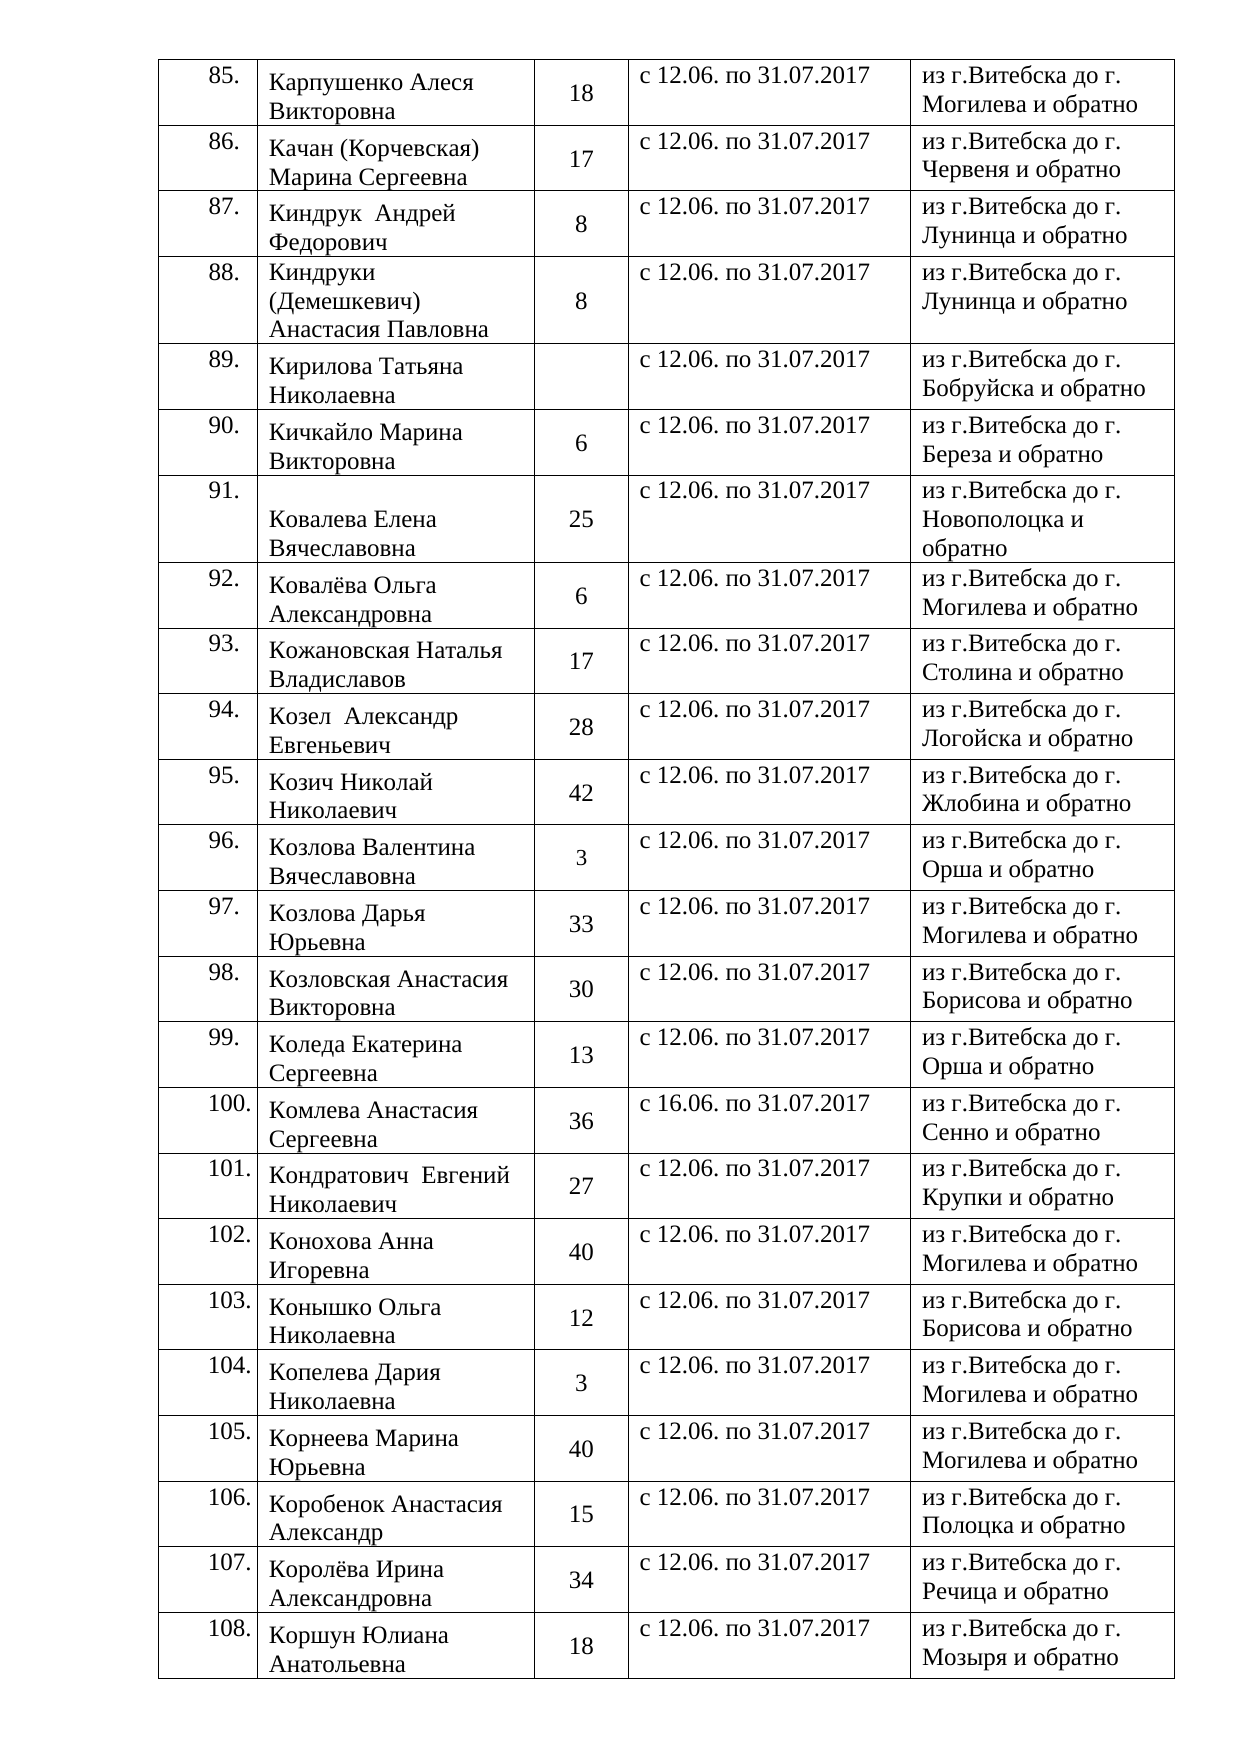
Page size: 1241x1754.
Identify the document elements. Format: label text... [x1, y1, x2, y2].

table_cell из г.Витебска до г. Орша и обратно [911, 825, 1174, 890]
table_cell Кондратович Евгений Николаевич [258, 1154, 534, 1218]
table_cell из г.Витебска до г. Столина и обратно [911, 629, 1174, 693]
table_cell с 12.06. по 31.07.2017 [629, 476, 910, 562]
table_cell 28 [535, 694, 628, 759]
table_cell из г.Витебска до г. Червеня и обратно [911, 126, 1174, 190]
table_cell Карпушенко Алеся Викторовна [258, 60, 534, 125]
table_cell 34 [535, 1547, 628, 1612]
table_cell Ковалева Елена Вячеславовна [258, 476, 534, 562]
table_cell [159, 410, 257, 474]
table_cell 36 [535, 1088, 628, 1152]
table_cell Коршун Юлиана Анатольевна [258, 1613, 534, 1677]
table_cell с 12.06. по 31.07.2017 [629, 344, 910, 409]
table_cell Коледа Екатерина Сергеевна [258, 1022, 534, 1087]
table_cell с 12.06. по 31.07.2017 [629, 1219, 910, 1284]
table_cell с 12.06. по 31.07.2017 [629, 1482, 910, 1546]
table_cell 8 [535, 191, 628, 256]
table_cell [159, 1088, 257, 1152]
table_cell Конышко Ольга Николаевна [258, 1285, 534, 1349]
table_cell из г.Витебска до г. Речица и обратно [911, 1547, 1174, 1612]
table_cell [159, 476, 257, 562]
table_cell с 12.06. по 31.07.2017 [629, 760, 910, 824]
table_cell Козлова Дарья Юрьевна [258, 891, 534, 956]
table_cell [159, 1416, 257, 1481]
table_cell 40 [535, 1219, 628, 1284]
table_cell с 12.06. по 31.07.2017 [629, 825, 910, 890]
table_cell с 12.06. по 31.07.2017 [629, 1416, 910, 1481]
table_cell [159, 957, 257, 1021]
table_cell с 12.06. по 31.07.2017 [629, 191, 910, 256]
table_cell Королёва Ирина Александровна [258, 1547, 534, 1612]
table_cell Копелева Дария Николаевна [258, 1350, 534, 1415]
table_cell из г.Витебска до г. Лунинца и обратно [911, 191, 1174, 256]
table_cell из г.Витебска до г. Орша и обратно [911, 1022, 1174, 1087]
table_cell [159, 60, 257, 125]
table_cell Кирилова Татьяна Николаевна [258, 344, 534, 409]
table_cell 18 [535, 1613, 628, 1677]
table_cell 33 [535, 891, 628, 956]
table_cell 17 [535, 629, 628, 693]
table_cell 15 [535, 1482, 628, 1546]
table_cell из г.Витебска до г. Крупки и обратно [911, 1154, 1174, 1218]
table_cell 6 [535, 410, 628, 474]
table_cell Ковалёва Ольга Александровна [258, 563, 534, 627]
table_cell с 12.06. по 31.07.2017 [629, 694, 910, 759]
table_cell с 12.06. по 31.07.2017 [629, 1154, 910, 1218]
table_cell [535, 344, 628, 409]
table_cell 13 [535, 1022, 628, 1087]
table_cell из г.Витебска до г. Береза и обратно [911, 410, 1174, 474]
table_cell из г.Витебска до г. Могилева и обратно [911, 891, 1174, 956]
table_cell с 12.06. по 31.07.2017 [629, 957, 910, 1021]
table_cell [629, 126, 910, 190]
table_cell [159, 1219, 257, 1284]
table_cell с 12.06. по 31.07.2017 [629, 1547, 910, 1612]
table_cell 8 [535, 257, 628, 343]
table_cell из г.Витебска до г. Могилева и обратно [911, 1350, 1174, 1415]
table_cell 17 [535, 126, 628, 190]
table_cell Киндрук Андрей Федорович [258, 191, 534, 256]
table_cell [159, 694, 257, 759]
table_cell Козел Александр Евгеньевич [258, 694, 534, 759]
table_cell Кичкайло Марина Викторовна [258, 410, 534, 474]
table_cell 42 [535, 760, 628, 824]
table_cell 27 [535, 1154, 628, 1218]
table_cell [159, 825, 257, 890]
table_cell с 12.06. по 31.07.2017 [629, 563, 910, 627]
table_cell из г.Витебска до г. Лунинца и обратно [911, 257, 1174, 343]
table_cell с 12.06. по 31.07.2017 [629, 1022, 910, 1087]
table_cell с 12.06. по 31.07.2017 [629, 629, 910, 693]
table_cell [159, 629, 257, 693]
table_cell 18 [535, 60, 628, 125]
table_cell 3 [535, 1350, 628, 1415]
table_cell [159, 1022, 257, 1087]
table_cell из г.Витебска до г. Мозыря и обратно [911, 1613, 1174, 1677]
table_cell Киндруки (Демешкевич) Анастасия Павловна [258, 257, 534, 343]
table_cell [159, 1613, 257, 1677]
table_cell Коробенок Анастасия Александр [258, 1482, 534, 1546]
table_cell Качан (Корчевская) Марина Сергеевна [258, 126, 534, 190]
table_cell [159, 126, 257, 190]
table_cell [159, 191, 257, 256]
table_cell из г.Витебска до г. Бобруйска и обратно [911, 344, 1174, 409]
table_cell 3 [535, 825, 628, 890]
table_cell Корнеева Марина Юрьевна [258, 1416, 534, 1481]
table_cell Комлева Анастасия Сергеевна [258, 1088, 534, 1152]
table_cell из г.Витебска до г. Логойска и обратно [911, 694, 1174, 759]
table_cell с 12.06. по 31.07.2017 [629, 257, 910, 343]
table_cell из г.Витебска до г. Полоцка и обратно [911, 1482, 1174, 1546]
table_cell из г.Витебска до г. Жлобина и обратно [911, 760, 1174, 824]
table_cell из г.Витебска до г. Новополоцка и обратно [911, 476, 1174, 562]
table_cell Конохова Анна Игоревна [258, 1219, 534, 1284]
table_cell [159, 760, 257, 824]
table_cell из г.Витебска до г. Могилева и обратно [911, 1219, 1174, 1284]
table_cell 25 [535, 476, 628, 562]
table_cell [159, 1547, 257, 1612]
table_cell [159, 1350, 257, 1415]
table_cell [159, 1482, 257, 1546]
table_cell 12 [535, 1285, 628, 1349]
table_cell [159, 1285, 257, 1349]
table_cell с 12.06. по 31.07.2017 [629, 891, 910, 956]
table_cell [159, 891, 257, 956]
table_cell с 12.06. по 31.07.2017 [629, 1285, 910, 1349]
table_cell с 12.06. по 31.07.2017 [629, 1350, 910, 1415]
table_cell 6 [535, 563, 628, 627]
table_cell из г.Витебска до г. Могилева и обратно [911, 1416, 1174, 1481]
table_cell из г.Витебска до г. Сенно и обратно [911, 1088, 1174, 1152]
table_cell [629, 1613, 910, 1677]
table_cell с 12.06. по 31.07.2017 [629, 410, 910, 474]
table_cell Козловская Анастасия Викторовна [258, 957, 534, 1021]
table_cell из г.Витебска до г. Борисова и обратно [911, 1285, 1174, 1349]
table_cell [911, 60, 1174, 125]
table_cell из г.Витебска до г. Борисова и обратно [911, 957, 1174, 1021]
table_cell Козлова Валентина Вячеславовна [258, 825, 534, 890]
table_cell [159, 1154, 257, 1218]
table_cell Козич Николай Николаевич [258, 760, 534, 824]
table_cell с 16.06. по 31.07.2017 [629, 1088, 910, 1152]
table_cell [159, 563, 257, 627]
table_cell [159, 257, 257, 343]
table_cell Кожановская Наталья Владиславов [258, 629, 534, 693]
table_cell [159, 344, 257, 409]
table_cell из г.Витебска до г. Могилева и обратно [911, 563, 1174, 627]
table_cell 30 [535, 957, 628, 1021]
table_cell 40 [535, 1416, 628, 1481]
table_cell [629, 60, 910, 125]
